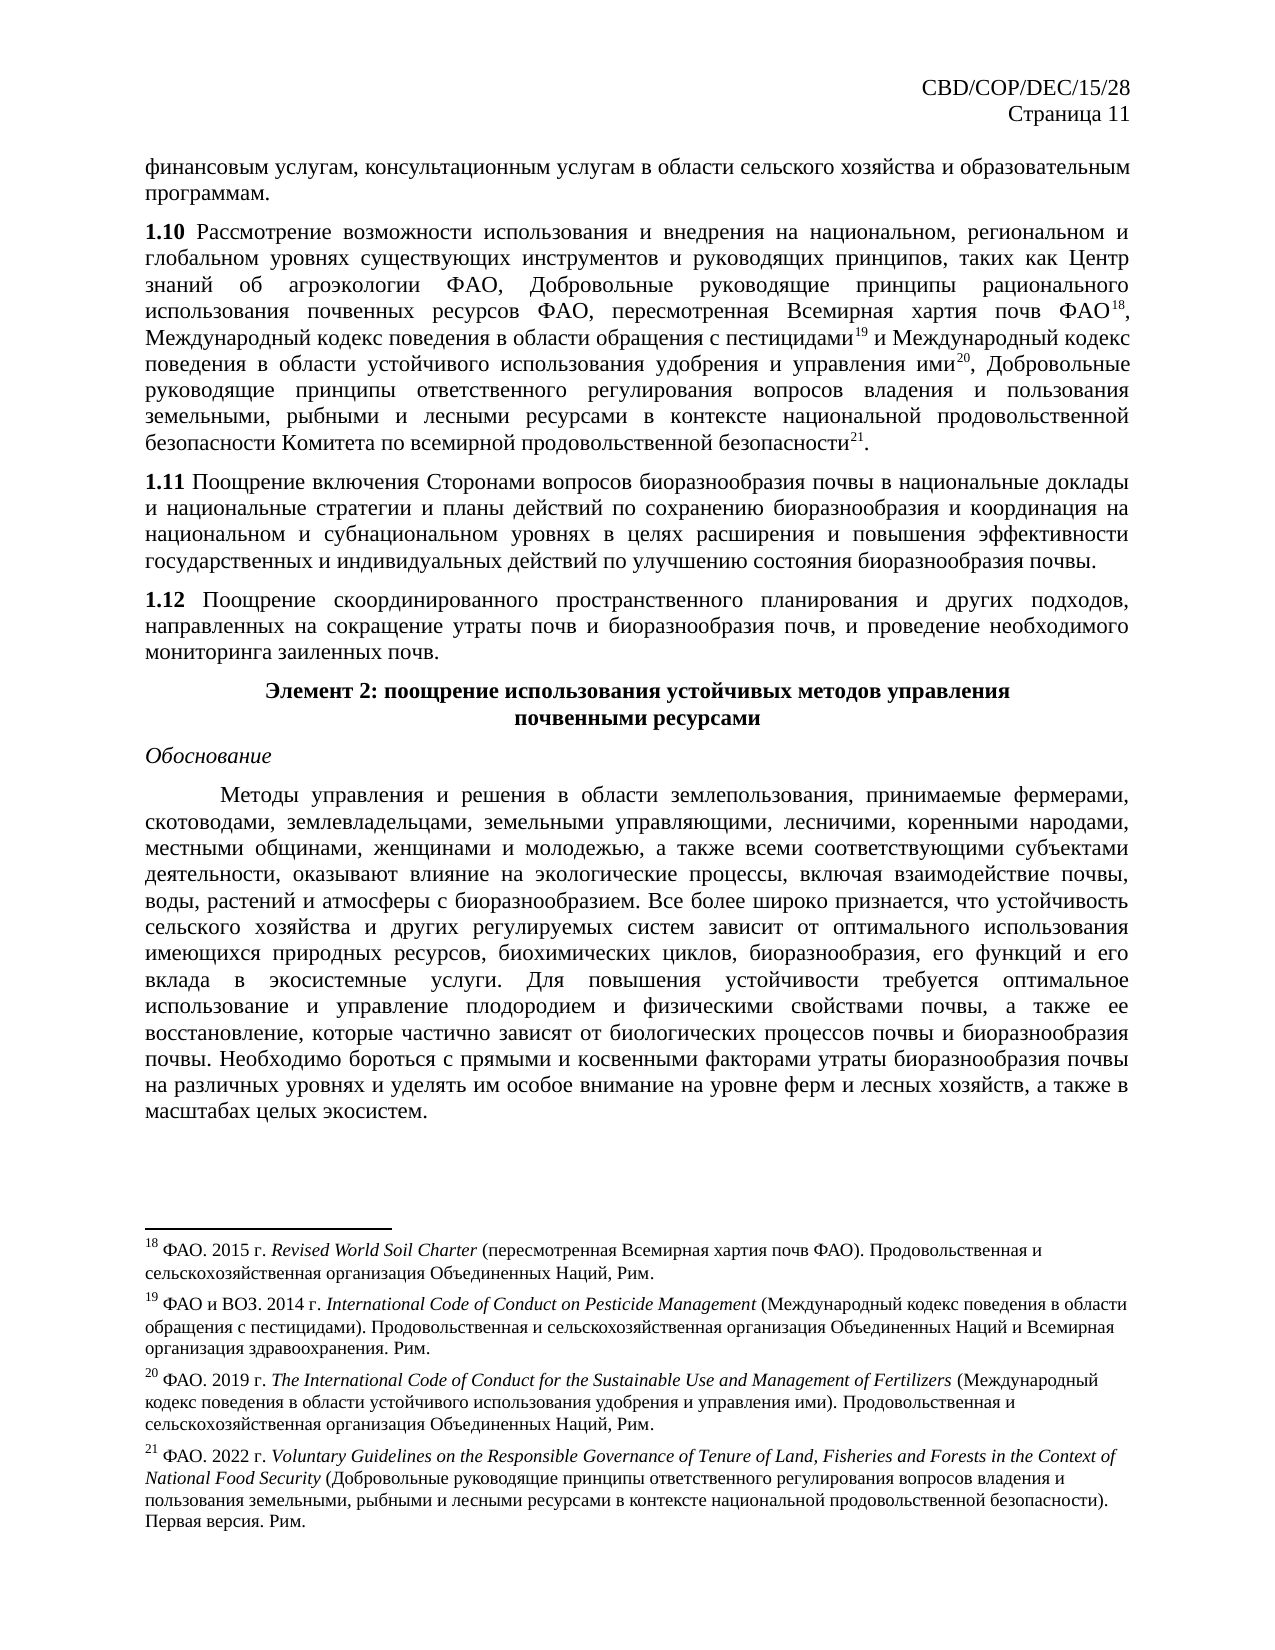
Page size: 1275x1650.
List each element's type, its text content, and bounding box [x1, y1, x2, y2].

text 1.10 Рассмотрение возможности использования и внедрения на национальном, региональном и глобальном уровнях существующих инструментов и руководящих принципов, таких как Центр знаний об агроэкологии ФАО, Добровольные руководящие принципы рационального использования почвенных ресурсов ФАО, пересмотренная Всемирная хартия почв ФАО, Международный кодекс поведения в области обращения с пестицидами и Международный кодекс поведения в области устойчивого использования удобрения и управления ими, Добровольные руководящие принципы ответственного регулирования вопросов владения и пользования земельными, рыбными и лесными ресурсами в контексте национальной продовольственной безопасности Комитета по всемирной продовольственной безопасности. [145, 218, 1130, 455]
text 1.11 Поощрение включения Сторонами вопросов биоразнообразия почвы в национальные доклады и национальные стратегии и планы действий по сохранению биоразнообразия и координация на национальном и субнациональном уровнях в целях расширения и повышения эффективности государственных и индивидуальных действий по улучшению состояния биоразнообразия почвы. [145, 468, 1130, 573]
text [145, 153, 1130, 206]
text Методы управления и решения в области землепользования, принимаемые фермерами, скотоводами, землевладельцами, земельными управляющими, лесничими, коренными народами, местными общинами, женщинами и молодежью, а также всеми соответствующими субъектами деятельности, оказывают влияние на экологические процессы, включая взаимодействие почвы, воды, растений и атмосферы с биоразнообразием. Все более широко признается, что устойчивость сельского хозяйства и других регулируемых систем зависит от оптимального использования имеющихся природных ресурсов, биохимических циклов, биоразнообразия, его функций и его вклада в экосистемные услуги. Для повышения устойчивости требуется оптимальное использование и управление плодородием и физическими свойствами почвы, а также ее восстановление, которые частично зависят от биологических процессов почвы и биоразнообразия почвы. Необходимо бороться с прямыми и косвенными факторами утраты биоразнообразия почвы на различных уровнях и уделять им особое внимание на уровне ферм и лесных хозяйств, а также в масштабах целых экосистем. [145, 781, 1130, 1124]
text Элемент 2: поощрение использования устойчивых методов управления почвенными ресурсами [145, 677, 1130, 730]
text Обоснование [145, 742, 1130, 769]
text 1.12 Поощрение скоординированного пространственного планирования и других подходов, направленных на сокращение утраты почв и биоразнообразия почв, и проведение необходимого мониторинга заиленных почв. [145, 586, 1130, 665]
